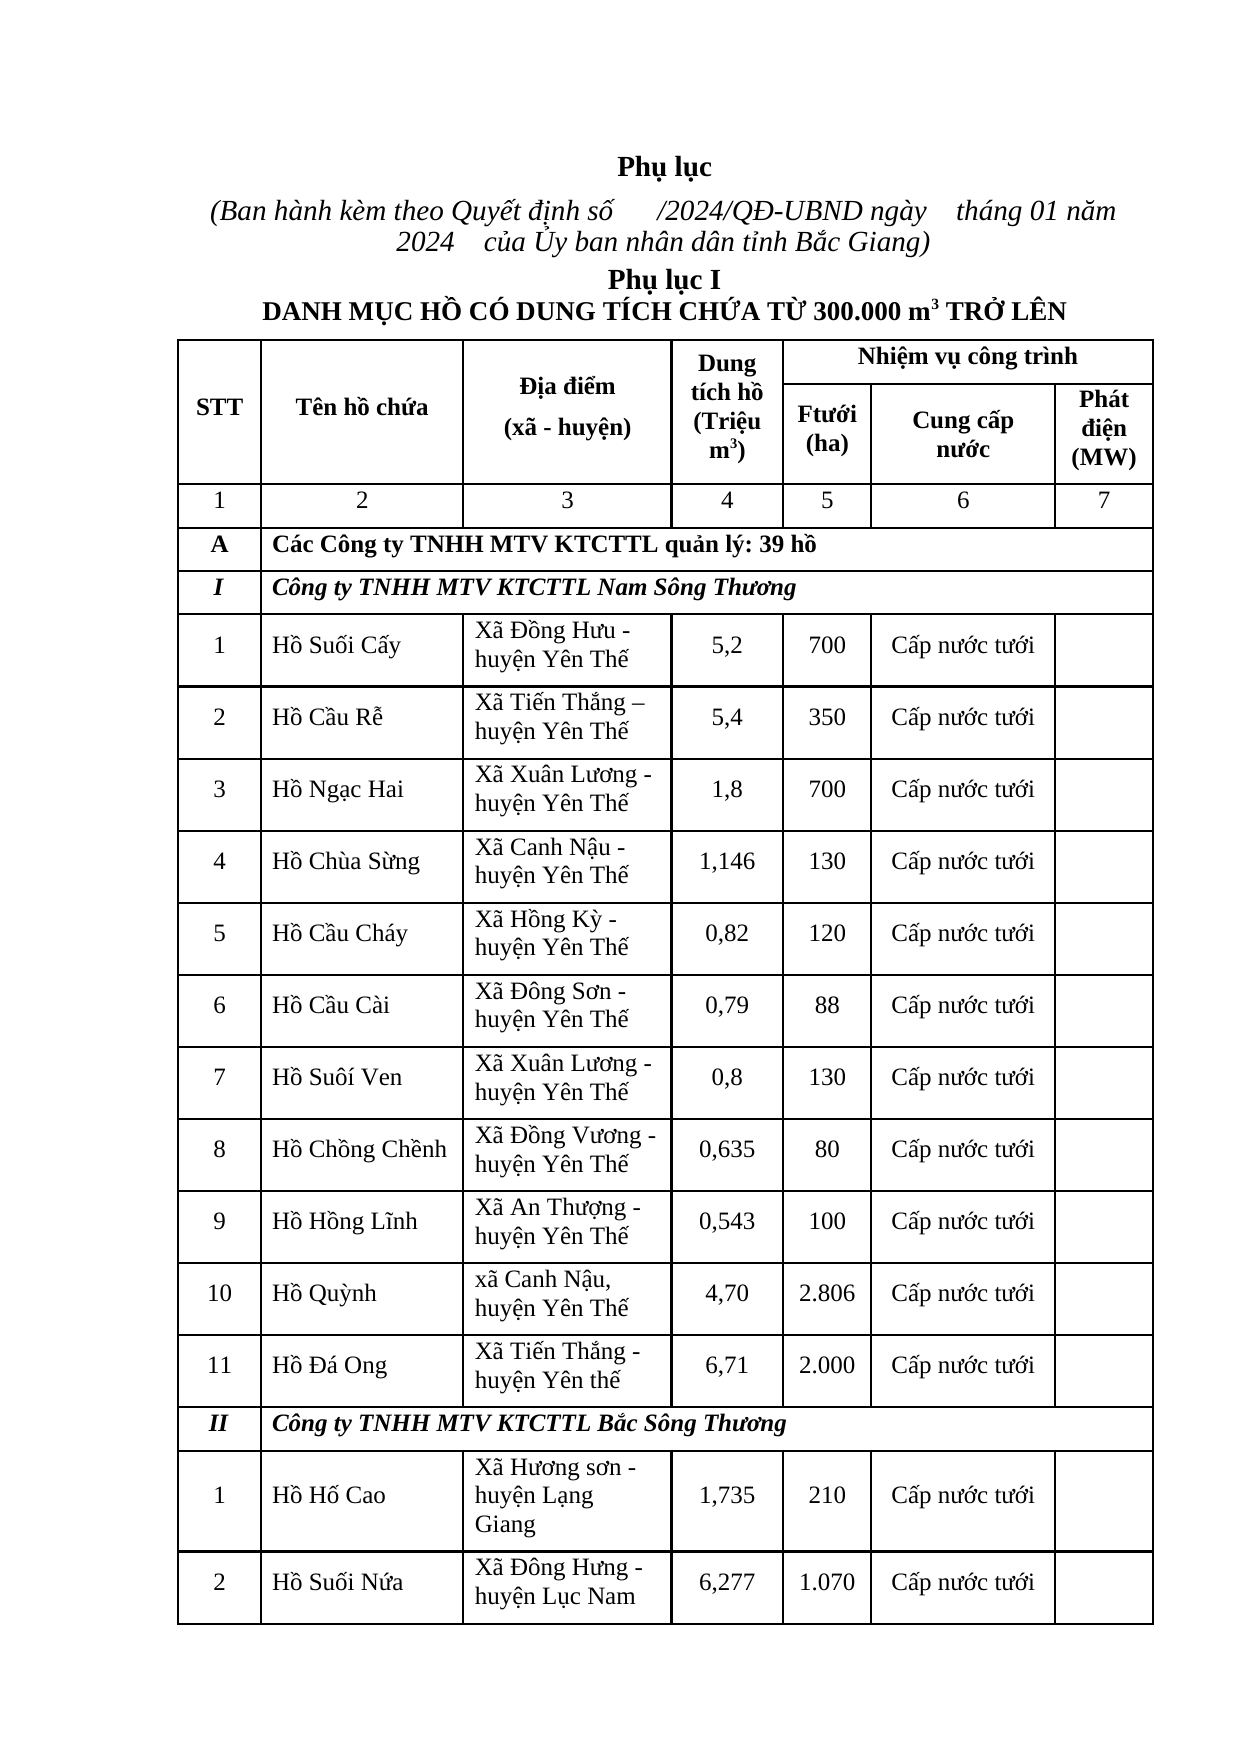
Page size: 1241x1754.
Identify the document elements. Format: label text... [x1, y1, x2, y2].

table_cell Hồ Quỳnh [262, 1264, 462, 1334]
table_cell Công ty TNHH MTV KTCTTL Bắc Sông Thương [262, 1408, 1152, 1449]
table_cell 5 [179, 904, 260, 974]
table_cell 2.806 [784, 1264, 870, 1334]
table_cell Xã Hương sơn - huyện Lạng Giang [464, 1452, 670, 1550]
table_cell Hồ Đá Ong [262, 1336, 462, 1406]
table_cell [1056, 760, 1152, 829]
table_cell Xã Đông Sơn - huyện Yên Thế [464, 976, 670, 1046]
text (Ban hành kèm theo Quyết định số /2024/QĐ-UBND ngày tháng 01 năm 2024 của Ủy ban nhân dân tỉnh Bắc Giang) [177, 195, 1152, 258]
table_cell 5,2 [673, 615, 782, 685]
table_cell Phát điện (MW) [1056, 385, 1152, 483]
table_cell A [179, 529, 260, 570]
table_cell 8 [179, 1120, 260, 1190]
table_cell 1.070 [784, 1553, 870, 1622]
table_cell Hồ Suối Cấy [262, 615, 462, 685]
table_cell Cấp nước tưới [872, 615, 1054, 685]
table_cell 4 [179, 832, 260, 902]
table_cell Xã Xuân Lương - huyện Yên Thế [464, 760, 670, 829]
table_cell 4,70 [673, 1264, 782, 1334]
table_cell 1 [179, 615, 260, 685]
table_cell Cấp nước tưới [872, 1120, 1054, 1190]
table_cell 3 [464, 485, 670, 527]
table_cell [1056, 1120, 1152, 1190]
table_header Địa điểm (xã - huyện) [464, 341, 670, 483]
table_header Dung tích hồ (Triệu m3) [673, 341, 782, 483]
table_cell Xã An Thượng - huyện Yên Thế [464, 1192, 670, 1262]
table_cell Cấp nước tưới [872, 1264, 1054, 1334]
table_header STT [179, 341, 260, 483]
table_cell Xã Tiến Thắng – huyện Yên Thế [464, 688, 670, 757]
table_cell [1056, 904, 1152, 974]
table_cell 5,4 [673, 688, 782, 757]
table_cell 100 [784, 1192, 870, 1262]
table_cell Cung cấp nước [872, 385, 1054, 483]
table_cell [1056, 1553, 1152, 1622]
table_cell 1,735 [673, 1452, 782, 1550]
table_cell 2 [179, 1553, 260, 1622]
table_cell 0,635 [673, 1120, 782, 1190]
table_cell 0,79 [673, 976, 782, 1046]
table_cell [1056, 1452, 1152, 1550]
table_cell 6 [872, 485, 1054, 527]
table_cell Hồ Hố Cao [262, 1452, 462, 1550]
table_cell [1056, 976, 1152, 1046]
table_cell Cấp nước tưới [872, 1452, 1054, 1550]
table_cell 10 [179, 1264, 260, 1334]
table_cell Xã Xuân Lương - huyện Yên Thế [464, 1048, 670, 1118]
table_cell Cấp nước tưới [872, 1336, 1054, 1406]
table_cell I [179, 572, 260, 613]
table_cell 7 [179, 1048, 260, 1118]
table_cell Hồ Cầu Cháy [262, 904, 462, 974]
table_cell 1,146 [673, 832, 782, 902]
table_cell Xã Đồng Vương - huyện Yên Thế [464, 1120, 670, 1190]
table_cell 6 [179, 976, 260, 1046]
table_cell 5 [784, 485, 870, 527]
table_cell 6,71 [673, 1336, 782, 1406]
table_cell Xã Đông Hưng - huyện Lục Nam [464, 1553, 670, 1622]
table_cell II [179, 1408, 260, 1449]
table_cell Xã Hồng Kỳ - huyện Yên Thế [464, 904, 670, 974]
table_cell 0,8 [673, 1048, 782, 1118]
table_cell 2.000 [784, 1336, 870, 1406]
table_cell Xã Canh Nậu - huyện Yên Thế [464, 832, 670, 902]
table_cell Hồ Chồng Chềnh [262, 1120, 462, 1190]
table_cell Các Công ty TNHH MTV KTCTTL quản lý: 39 hồ [262, 529, 1152, 570]
table_header Tên hồ chứa [262, 341, 462, 483]
table_cell Xã Đồng Hưu - huyện Yên Thế [464, 615, 670, 685]
table_cell [1056, 1048, 1152, 1118]
text Phụ lục I [177, 264, 1152, 295]
table_cell Hồ Cầu Rễ [262, 688, 462, 757]
table_cell 700 [784, 760, 870, 829]
table_cell Hồ Suối Nứa [262, 1553, 462, 1622]
table_cell Cấp nước tưới [872, 1192, 1054, 1262]
text DANH MỤC HỒ CÓ DUNG TÍCH CHỨA TỪ 300.000 m3 TRỞ LÊN [177, 295, 1152, 327]
table_cell Cấp nước tưới [872, 688, 1054, 757]
table_cell 11 [179, 1336, 260, 1406]
table_cell Cấp nước tưới [872, 760, 1054, 829]
table_cell 3 [179, 760, 260, 829]
table_cell xã Canh Nậu, huyện Yên Thế [464, 1264, 670, 1334]
table_cell 4 [673, 485, 782, 527]
table_cell [1056, 688, 1152, 757]
table_cell Cấp nước tưới [872, 1553, 1054, 1622]
table_cell 130 [784, 832, 870, 902]
table_cell [1056, 1264, 1152, 1334]
text Phụ lục [177, 152, 1152, 183]
table_cell [1056, 1192, 1152, 1262]
table_cell Hồ Cầu Cài [262, 976, 462, 1046]
table_cell 2 [179, 688, 260, 757]
table_header Nhiệm vụ công trình [784, 341, 1152, 382]
table_cell Hồ Hồng Lĩnh [262, 1192, 462, 1262]
table_cell 7 [1056, 485, 1152, 527]
table_cell 120 [784, 904, 870, 974]
table_cell 0,82 [673, 904, 782, 974]
table_cell Cấp nước tưới [872, 1048, 1054, 1118]
table_cell 2 [262, 485, 462, 527]
table_cell 1 [179, 1452, 260, 1550]
table_cell 88 [784, 976, 870, 1046]
table_cell Hồ Chùa Sừng [262, 832, 462, 902]
table_cell 350 [784, 688, 870, 757]
table_cell [1056, 615, 1152, 685]
table_cell [1056, 832, 1152, 902]
table_cell Xã Tiến Thắng - huyện Yên thế [464, 1336, 670, 1406]
table_cell 1,8 [673, 760, 782, 829]
table_cell Cấp nước tưới [872, 904, 1054, 974]
table_cell 0,543 [673, 1192, 782, 1262]
table_cell Hồ Ngạc Hai [262, 760, 462, 829]
table_cell Công ty TNHH MTV KTCTTL Nam Sông Thương [262, 572, 1152, 613]
table_cell 210 [784, 1452, 870, 1550]
table_cell 80 [784, 1120, 870, 1190]
table_cell Ftưới (ha) [784, 385, 870, 483]
table_cell Cấp nước tưới [872, 976, 1054, 1046]
table_cell 130 [784, 1048, 870, 1118]
table_cell 6,277 [673, 1553, 782, 1622]
table_cell 9 [179, 1192, 260, 1262]
table_cell 1 [179, 485, 260, 527]
table_cell 700 [784, 615, 870, 685]
table_cell Cấp nước tưới [872, 832, 1054, 902]
table_cell Hồ Suôí Ven [262, 1048, 462, 1118]
table_cell [1056, 1336, 1152, 1406]
